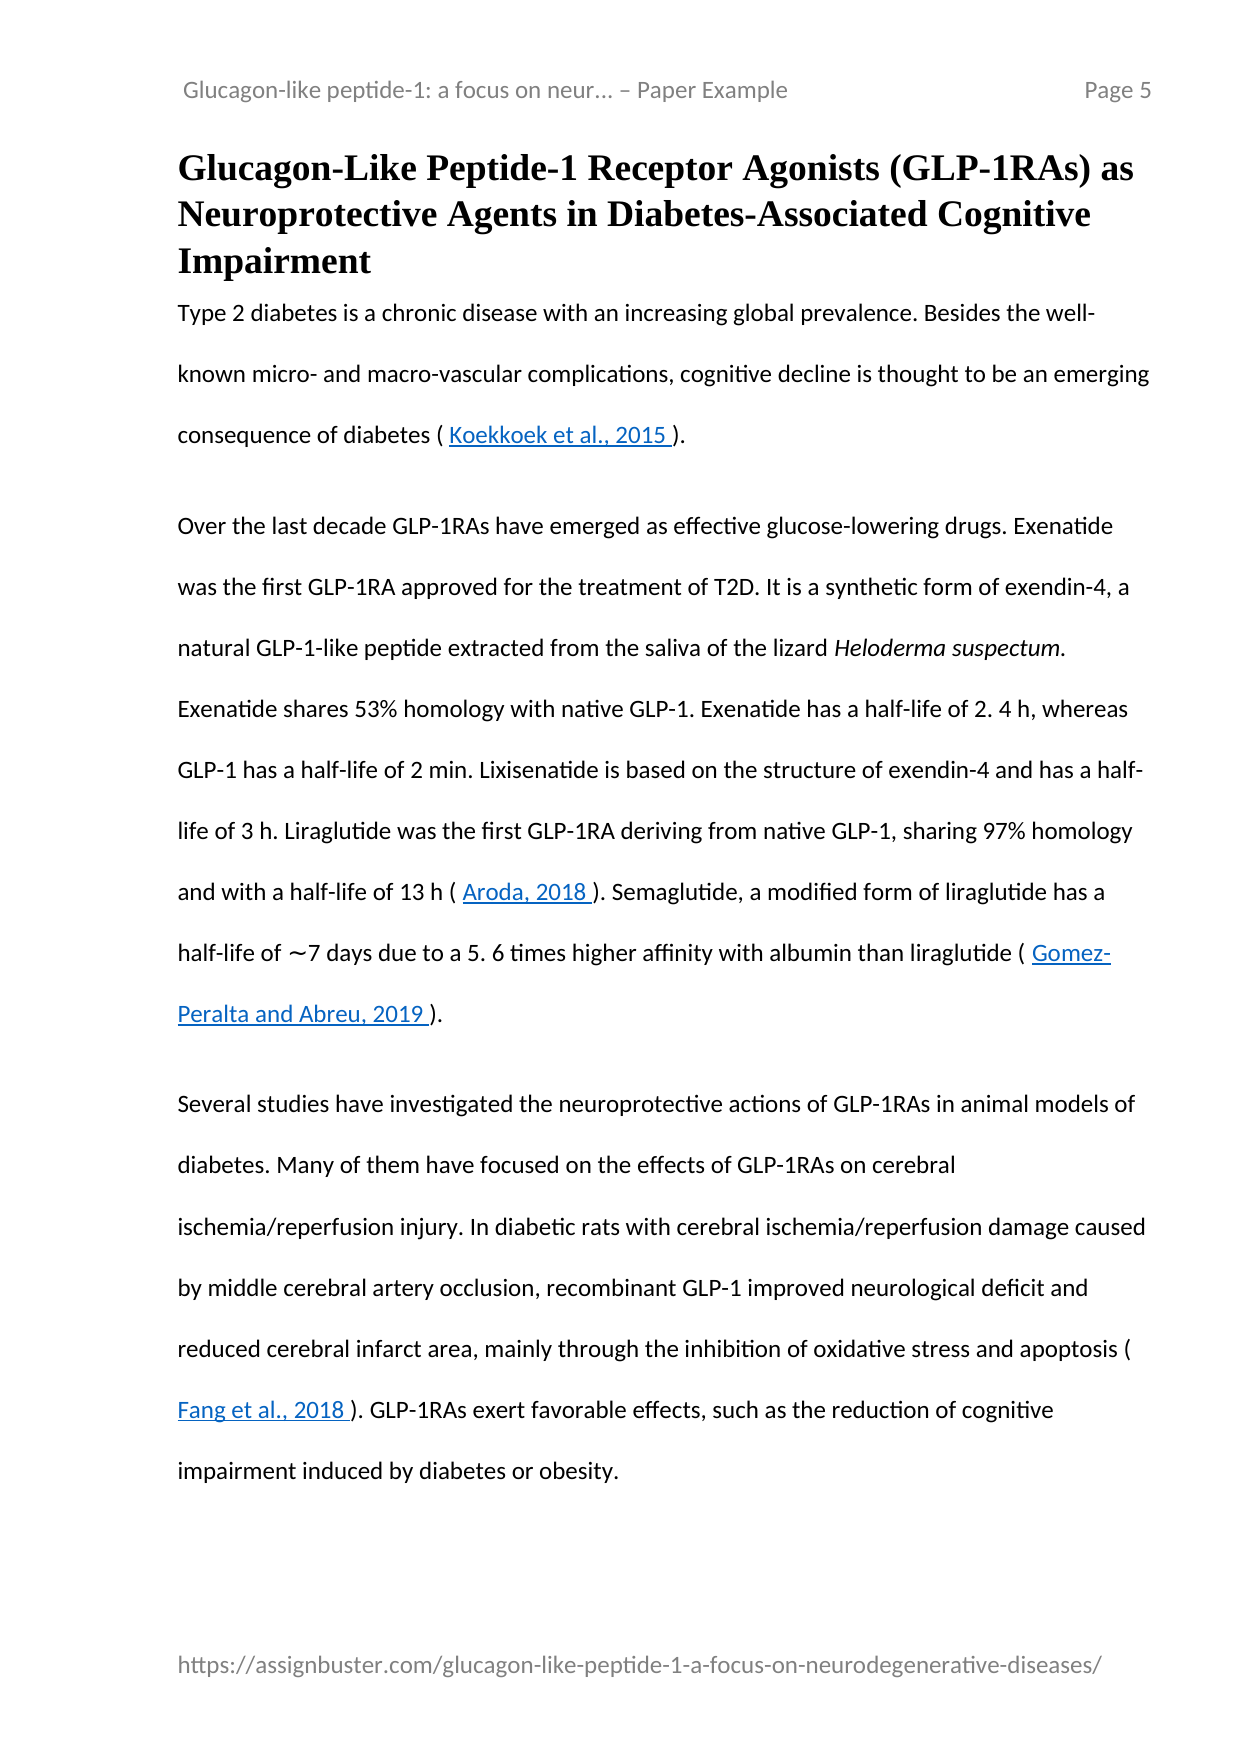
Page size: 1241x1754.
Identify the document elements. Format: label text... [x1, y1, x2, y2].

subtitle Glucagon-Like Peptide-1 Receptor Agonists (GLP-1RAs) as Neuroprotective Agents in Diabetes-Associated Cognitive Impairment [177, 145, 1152, 281]
text Type 2 diabetes is a chronic disease with an increasing global prevalence. Besides the well-known micro- and macro-vascular complications, cognitive decline is thought to be an emerging consequence of diabetes ( Koekkoek et al., 2015 ). [177, 297, 1152, 450]
text Over the last decade GLP-1RAs have emerged as effective glucose-lowering drugs. Exenatide was the first GLP-1RA approved for the treatment of T2D. It is a synthetic form of exendin-4, a natural GLP-1-like peptide extracted from the saliva of the lizard Heloderma suspectum. Exenatide shares 53% homology with native GLP-1. Exenatide has a half-life of 2. 4 h, whereas GLP-1 has a half-life of 2 min. Lixisenatide is based on the structure of exendin-4 and has a half-life of 3 h. Liraglutide was the first GLP-1RA deriving from native GLP-1, sharing 97% homology and with a half-life of 13 h ( Aroda, 2018 ). Semaglutide, a modified form of liraglutide has a half-life of ∼7 days due to a 5. 6 times higher affinity with albumin than liraglutide ( Gomez-Peralta and Abreu, 2019 ). [177, 510, 1152, 1029]
text Several studies have investigated the neuroprotective actions of GLP-1RAs in animal models of diabetes. Many of them have focused on the effects of GLP-1RAs on cerebral ischemia/reperfusion injury. In diabetic rats with cerebral ischemia/reperfusion damage caused by middle cerebral artery occlusion, recombinant GLP-1 improved neurological deficit and reduced cerebral infarct area, mainly through the inhibition of oxidative stress and apoptosis ( Fang et al., 2018 ). GLP-1RAs exert favorable effects, such as the reduction of cognitive impairment induced by diabetes or obesity. [177, 1089, 1152, 1485]
